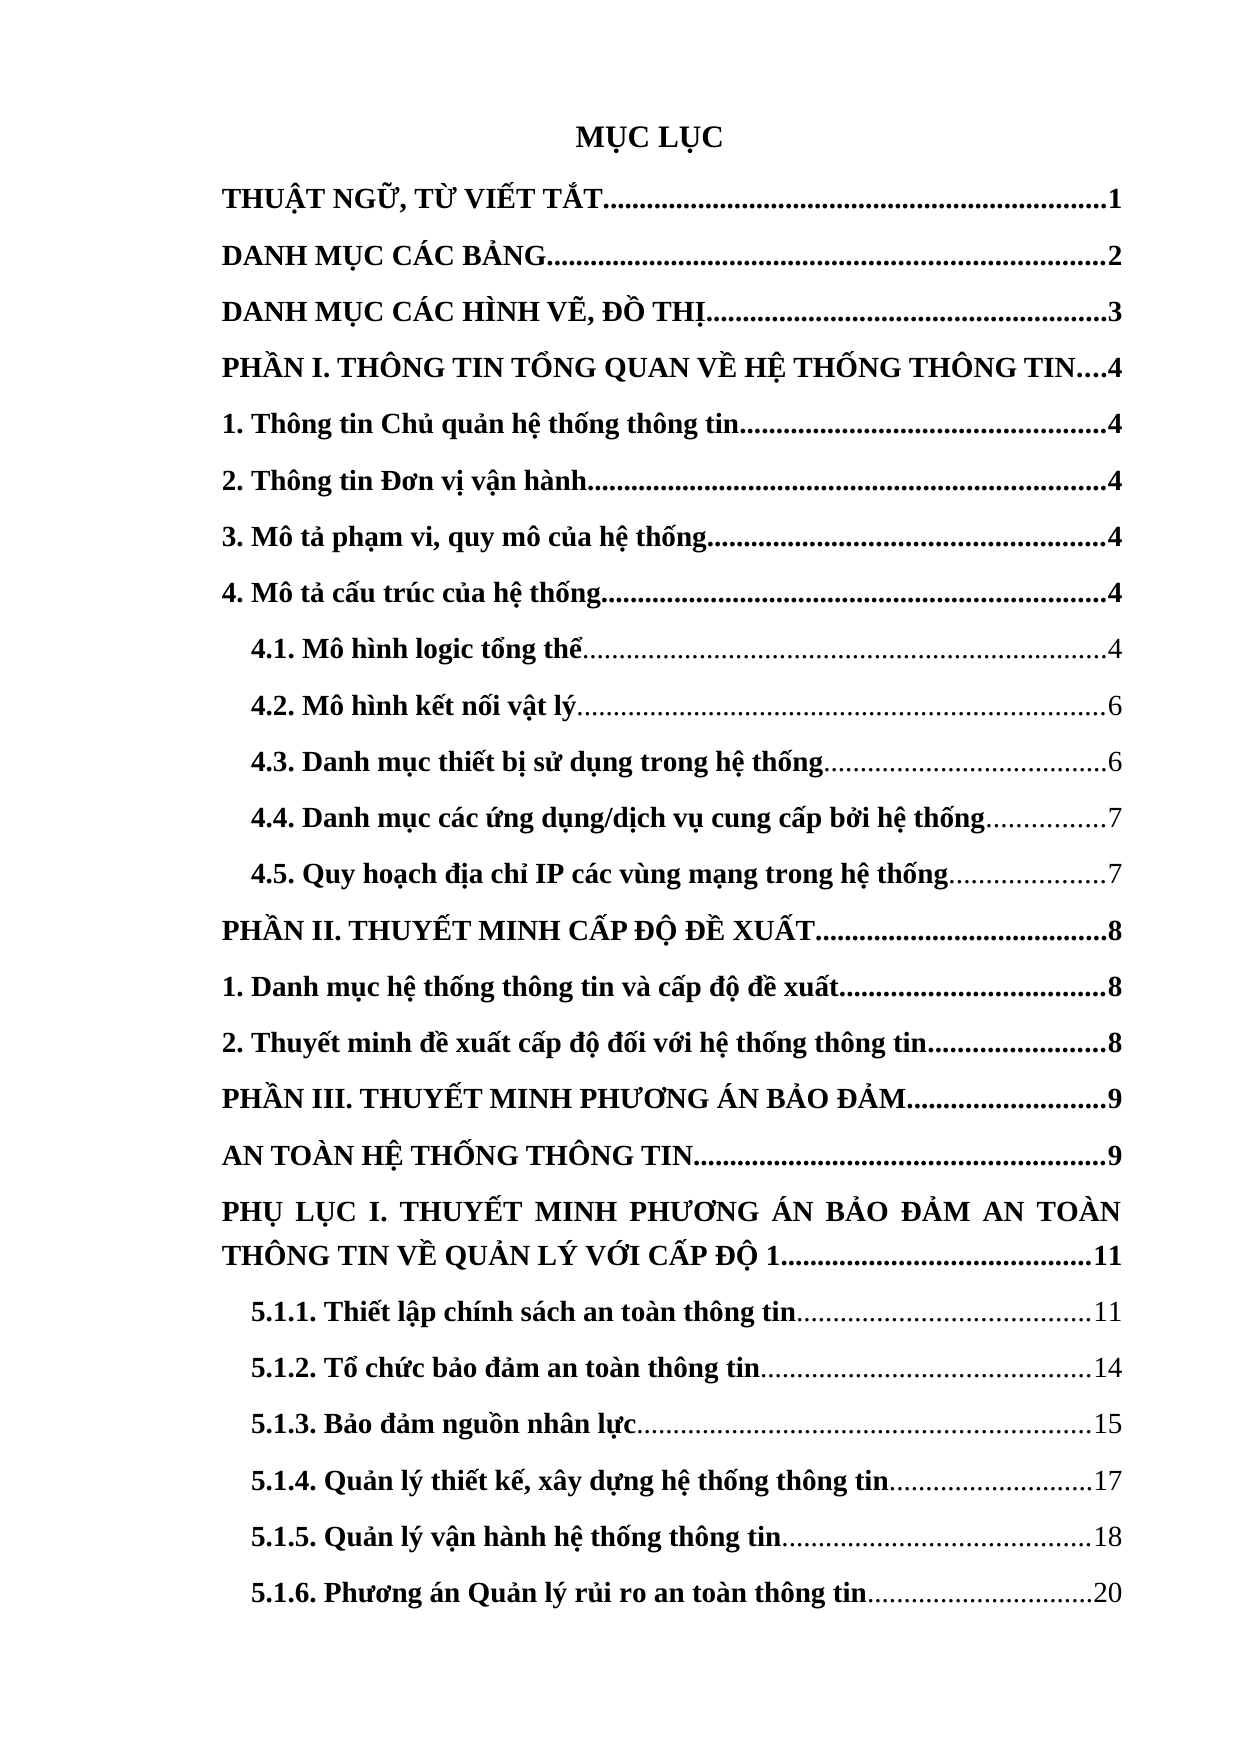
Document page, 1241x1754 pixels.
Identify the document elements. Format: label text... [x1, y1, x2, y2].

text 1. Danh mục hệ thống thông tin và cấp độ đề xuất 8 [222, 961, 1122, 1005]
text 4.3. Danh mục thiết bị sử dụng trong hệ thống 6 [206, 736, 1122, 780]
text 4.1. Mô hình logic tổng thể 4 [206, 624, 1122, 667]
text 5.1.1. Thiết lập chính sách an toàn thông tin 11 [206, 1286, 1122, 1330]
text 5.1.6. Phương án Quản lý rủi ro an toàn thông tin 20 [206, 1567, 1122, 1611]
text 4. Mô tả cấu trúc của hệ thống 4 [222, 567, 1122, 611]
text 4.4. Danh mục các ứng dụng/dịch vụ cung cấp bởi hệ thống 7 [206, 792, 1122, 836]
text 2. Thuyết minh đề xuất cấp độ đối với hệ thống thông tin 8 [222, 1017, 1122, 1061]
text PHẦN I. THÔNG TIN TỔNG QUAN VỀ HỆ THỐNG THÔNG TIN 4 [222, 342, 1122, 386]
text 5.1.5. Quản lý vận hành hệ thống thông tin 18 [206, 1511, 1122, 1555]
text 4.5. Quy hoạch địa chỉ IP các vùng mạng trong hệ thống 7 [206, 849, 1122, 892]
text AN TOÀN HỆ THỐNG THÔNG TIN 9 [222, 1130, 1122, 1174]
text 5.1.4. Quản lý thiết kế, xây dựng hệ thống thông tin 17 [206, 1455, 1122, 1499]
text PHẦN II. THUYẾT MINH CẤP ĐỘ ĐỀ XUẤT 8 [222, 905, 1122, 949]
text 5.1.3. Bảo đảm nguồn nhân lực 15 [206, 1399, 1122, 1442]
text 4.2. Mô hình kết nối vật lý 6 [206, 680, 1122, 724]
text 1. Thông tin Chủ quản hệ thống thông tin 4 [222, 399, 1122, 442]
text DANH MỤC CÁC HÌNH VẼ, ĐỒ THỊ 3 [222, 286, 1122, 330]
text THUẬT NGỮ, TỪ VIẾT TẮT 1 [222, 174, 1122, 217]
text 3. Mô tả phạm vi, quy mô của hệ thống 4 [222, 511, 1122, 555]
text PHẦN III. THUYẾT MINH PHƯƠNG ÁN BẢO ĐẢM 9 [222, 1074, 1122, 1117]
text PHỤ LỤC I. THUYẾT MINH PHƯƠNG ÁN BẢO ĐẢM AN TOÀN THÔNG TIN VỀ QUẢN LÝ VỚI CẤP ĐỘ 1 11 [222, 1186, 1122, 1274]
text MỤC LỤC [177, 118, 1122, 154]
text 5.1.2. Tổ chức bảo đảm an toàn thông tin 14 [206, 1342, 1122, 1386]
text 2. Thông tin Đơn vị vận hành 4 [222, 455, 1122, 499]
text DANH MỤC CÁC BẢNG 2 [222, 230, 1122, 274]
